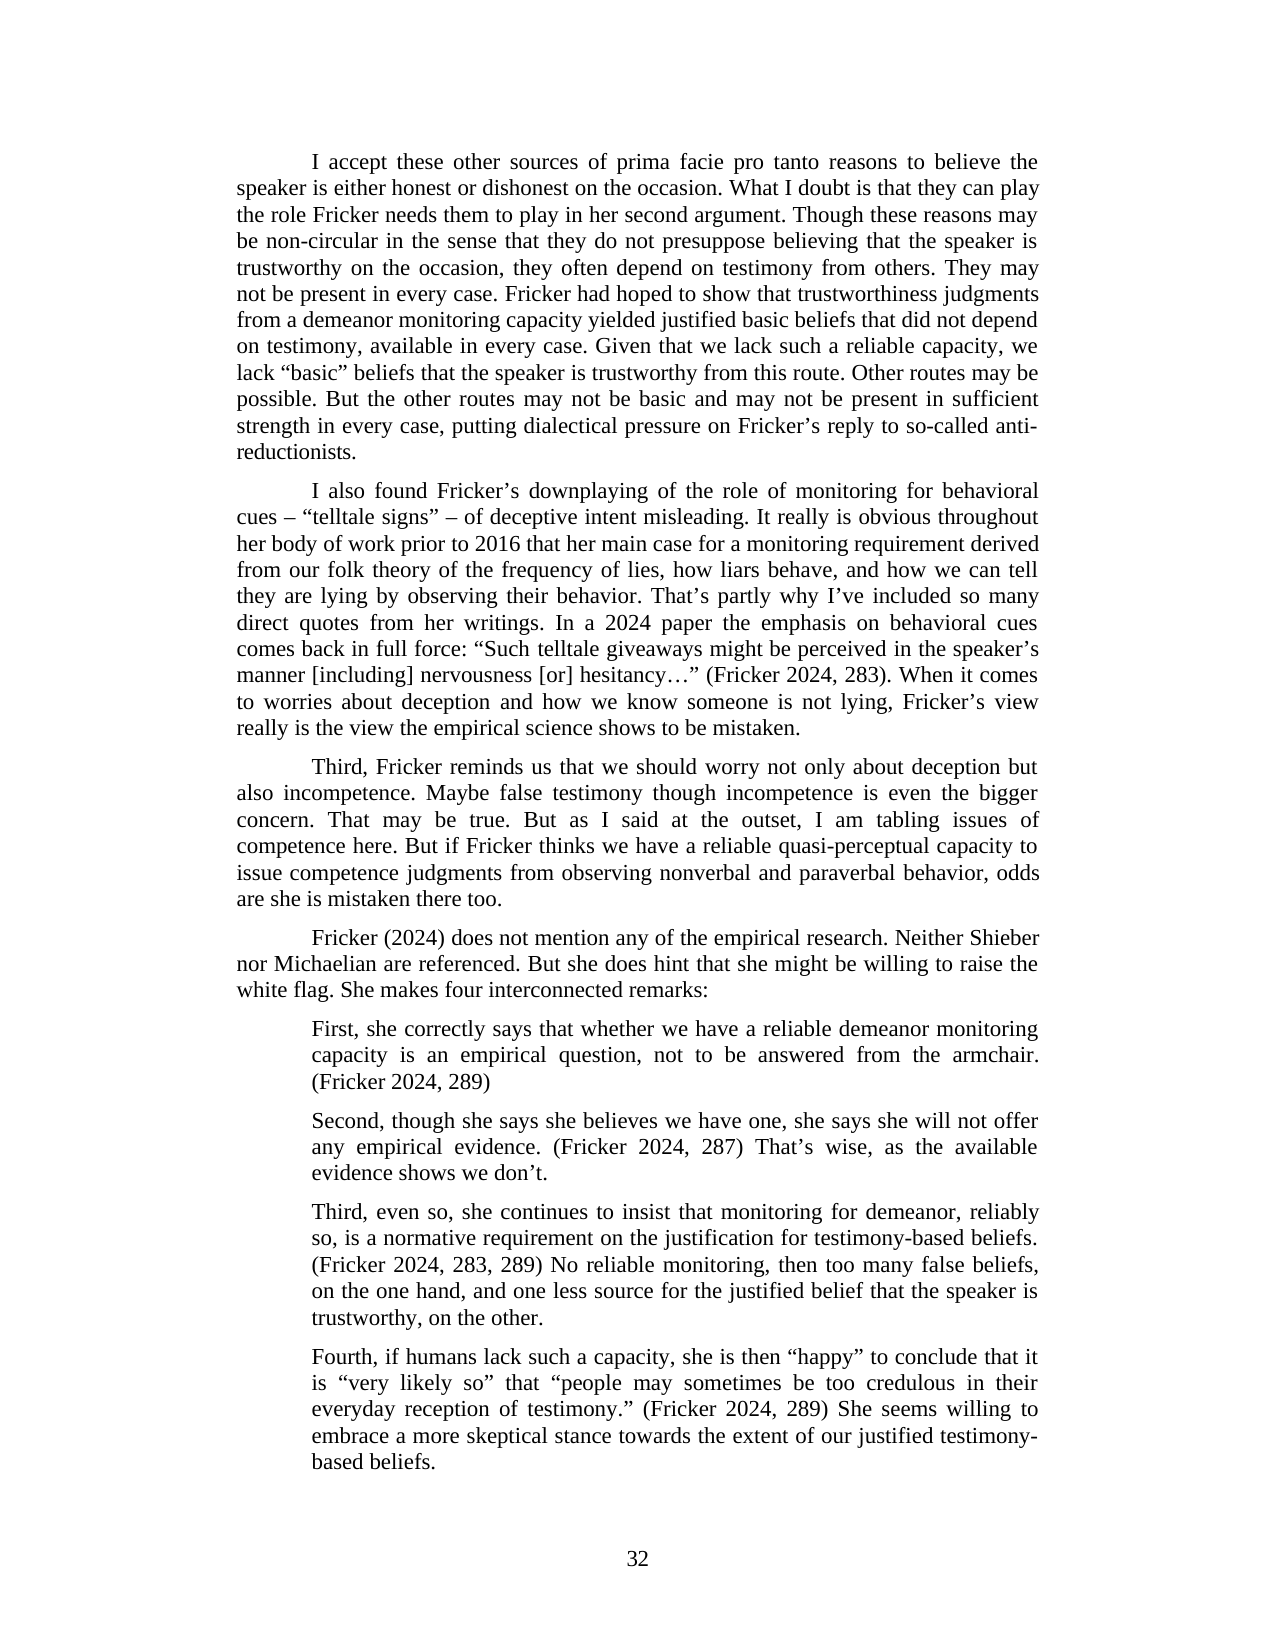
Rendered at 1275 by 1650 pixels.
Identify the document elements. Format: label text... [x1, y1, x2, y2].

text Fricker (2024) does not mention any of the empirical research. Neither Shieber nor Michaelian are referenced. But she does hint that she might be willing to raise the white flag. She makes four interconnected remarks: [236, 924, 1039, 1003]
text Third, even so, she continues to insist that monitoring for demeanor, reliably so, is a normative requirement on the justification for testimony-based beliefs. (Fricker 2024, 283, 289) No reliable monitoring, then too many false beliefs, on the one hand, and one less source for the justified belief that the speaker is trustworthy, on the other. [311, 1198, 1039, 1330]
text Fourth, if humans lack such a capacity, she is then “happy” to conclude that it is “very likely so” that “people may sometimes be too credulous in their everyday reception of testimony.” (Fricker 2024, 289) She seems willing to embrace a more skeptical stance towards the extent of our justified testimony- based beliefs. [311, 1343, 1039, 1474]
text Third, Fricker reminds us that we should worry not only about deception but also incompetence. Maybe false testimony though incompetence is even the bigger concern. That may be true. But as I said at the outset, I am tabling issues of competence here. But if Fricker thinks we have a reliable quasi-perceptual capacity to issue competence judgments from observing nonverbal and paraverbal behavior, odds are she is mistaken there too. [236, 753, 1039, 911]
text Second, though she says she believes we have one, she says she will not offer any empirical evidence. (Fricker 2024, 287) That’s wise, as the available evidence shows we don’t. [311, 1107, 1039, 1186]
text First, she correctly says that whether we have a reliable demeanor monitoring capacity is an empirical question, not to be answered from the armchair. (Fricker 2024, 289) [311, 1015, 1039, 1094]
text I also found Fricker’s downplaying of the role of monitoring for behavioral cues – “telltale signs” – of deceptive intent misleading. It really is obvious throughout her body of work prior to 2016 that her main case for a monitoring requirement derived from our folk theory of the frequency of lies, how liars behave, and how we can tell they are lying by observing their behavior. That’s partly why I’ve included so many direct quotes from her writings. In a 2024 paper the emphasis on behavioral cues comes back in full force: “Such telltale giveaways might be perceived in the speaker’s manner [including] nervousness [or] hesitancy…” (Fricker 2024, 283). When it comes to worries about deception and how we know someone is not lying, Fricker’s view really is the view the empirical science shows to be mistaken. [236, 477, 1039, 741]
text I accept these other sources of prima facie pro tanto reasons to believe the speaker is either honest or dishonest on the occasion. What I doubt is that they can play the role Fricker needs them to play in her second argument. Though these reasons may be non-circular in the sense that they do not presuppose believing that the speaker is trustworthy on the occasion, they often depend on testimony from others. They may not be present in every case. Fricker had hoped to show that trustworthiness judgments from a demeanor monitoring capacity yielded justified basic beliefs that did not depend on testimony, available in every case. Given that we lack such a reliable capacity, we lack “basic” beliefs that the speaker is trustworthy from this route. Other routes may be possible. But the other routes may not be basic and may not be present in sufficient strength in every case, putting dialectical pressure on Fricker’s reply to so-called anti- reductionists. [236, 148, 1039, 464]
